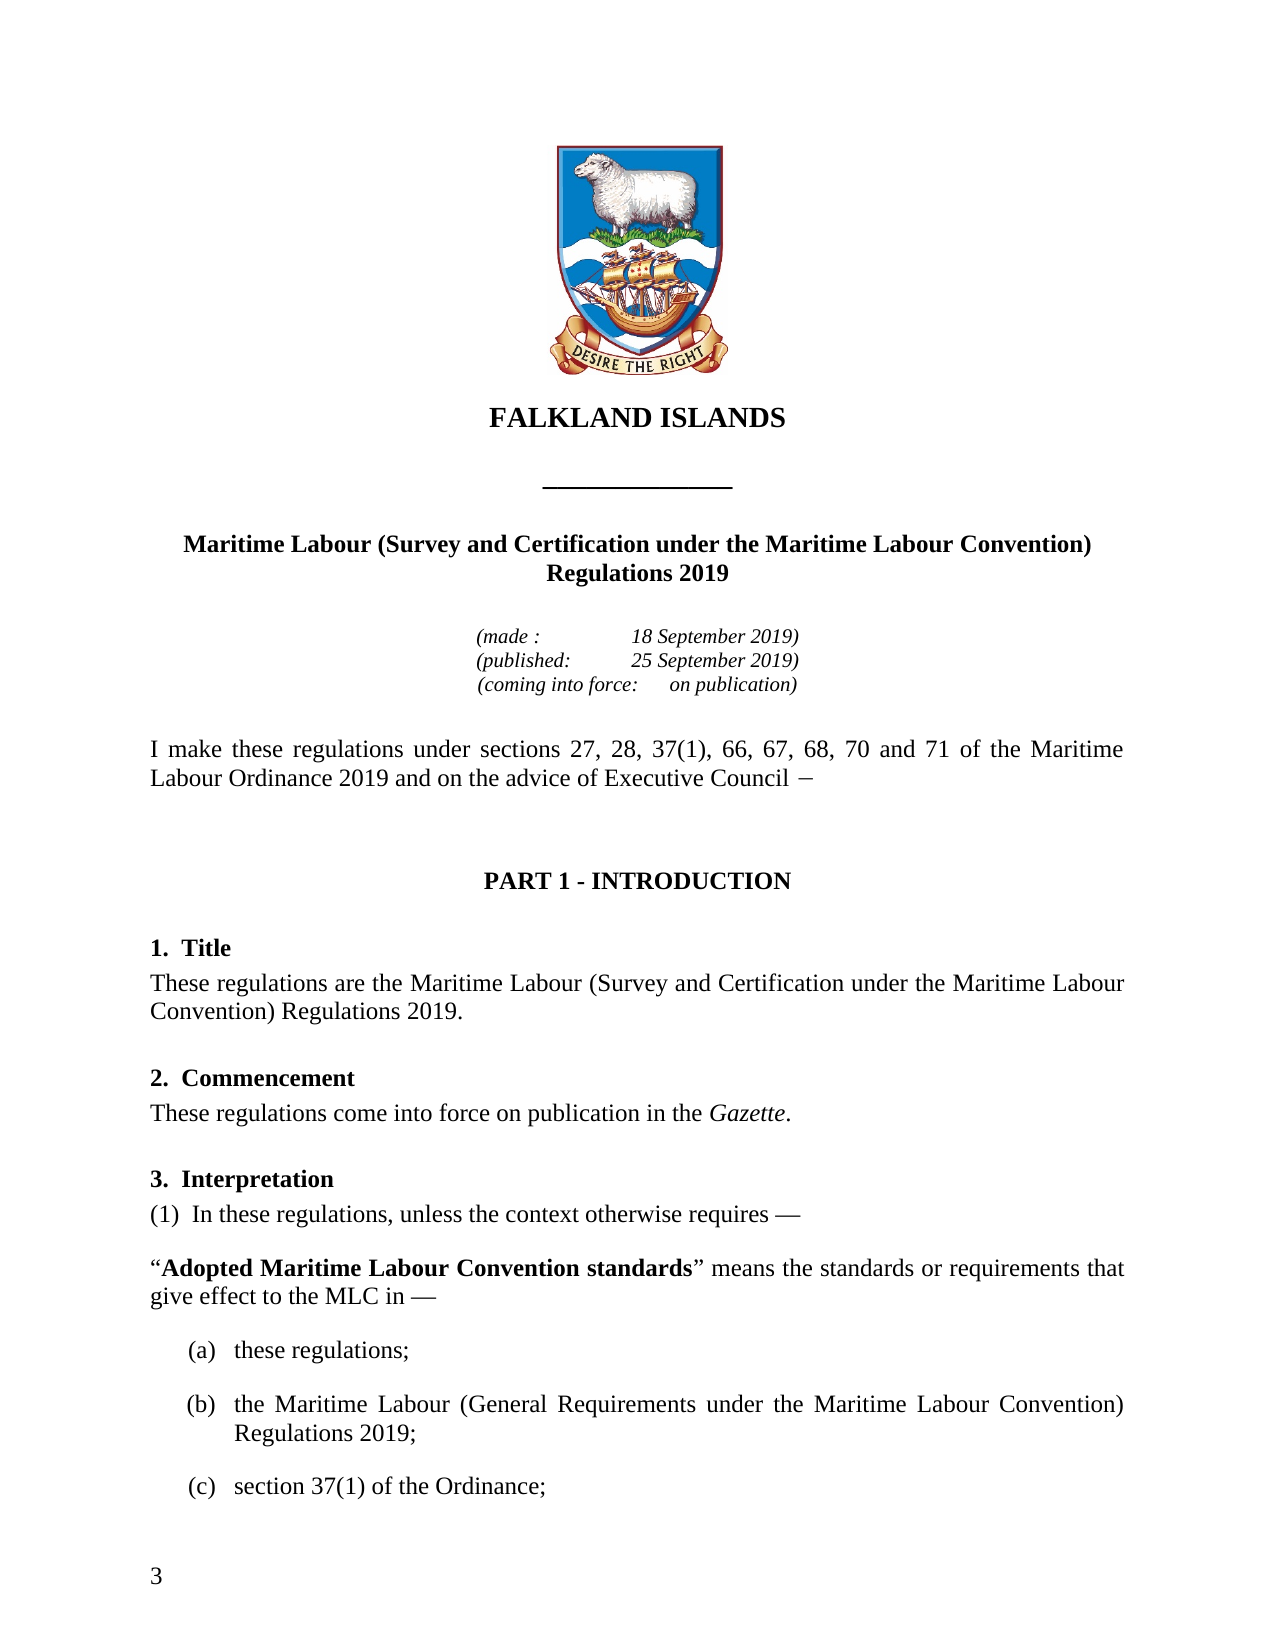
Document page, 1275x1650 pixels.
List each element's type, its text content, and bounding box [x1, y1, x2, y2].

title Maritime Labour (Survey and Certification under the Maritime Labour Convention) Regulations 2019 [150, 529, 1125, 587]
text These regulations are the Maritime Labour (Survey and Certification under the Maritime Labour Convention) Regulations 2019. [150, 968, 1125, 1025]
text (b) the Maritime Labour (General Requirements under the Maritime Labour Convention) Regulations 2019; [150, 1389, 1125, 1446]
text (c) section 37(1) of the Ordinance; [150, 1471, 1125, 1500]
text (published: 25 September 2019) [150, 648, 1125, 672]
subtitle PART 1 - INTRODUCTION [150, 866, 1125, 895]
text These regulations come into force on publication in the Gazette. [150, 1098, 1125, 1126]
picture [546, 145, 729, 375]
text (coming into force: on publication) [150, 672, 1125, 696]
text “Adopted Maritime Labour Convention standards” means the standards or requirements that give effect to the MLC in — [150, 1253, 1125, 1310]
text _____________ [150, 458, 1125, 492]
text FALKLAND ISLANDS [150, 400, 1125, 433]
text I make these regulations under sections 27, 28, 37(1), 66, 67, 68, 70 and 71 of the Maritime Labour Ordinance 2019 and on the advice of Executive Council [150, 734, 1125, 791]
subtitle 1. Title [150, 933, 1125, 961]
text (a) these regulations; [150, 1335, 1125, 1364]
subtitle 2. Commencement [150, 1063, 1125, 1091]
text (1) In these regulations, unless the context otherwise requires — [150, 1199, 1125, 1228]
text (made : 18 September 2019) [150, 624, 1125, 648]
subtitle 3. Interpretation [150, 1164, 1125, 1193]
